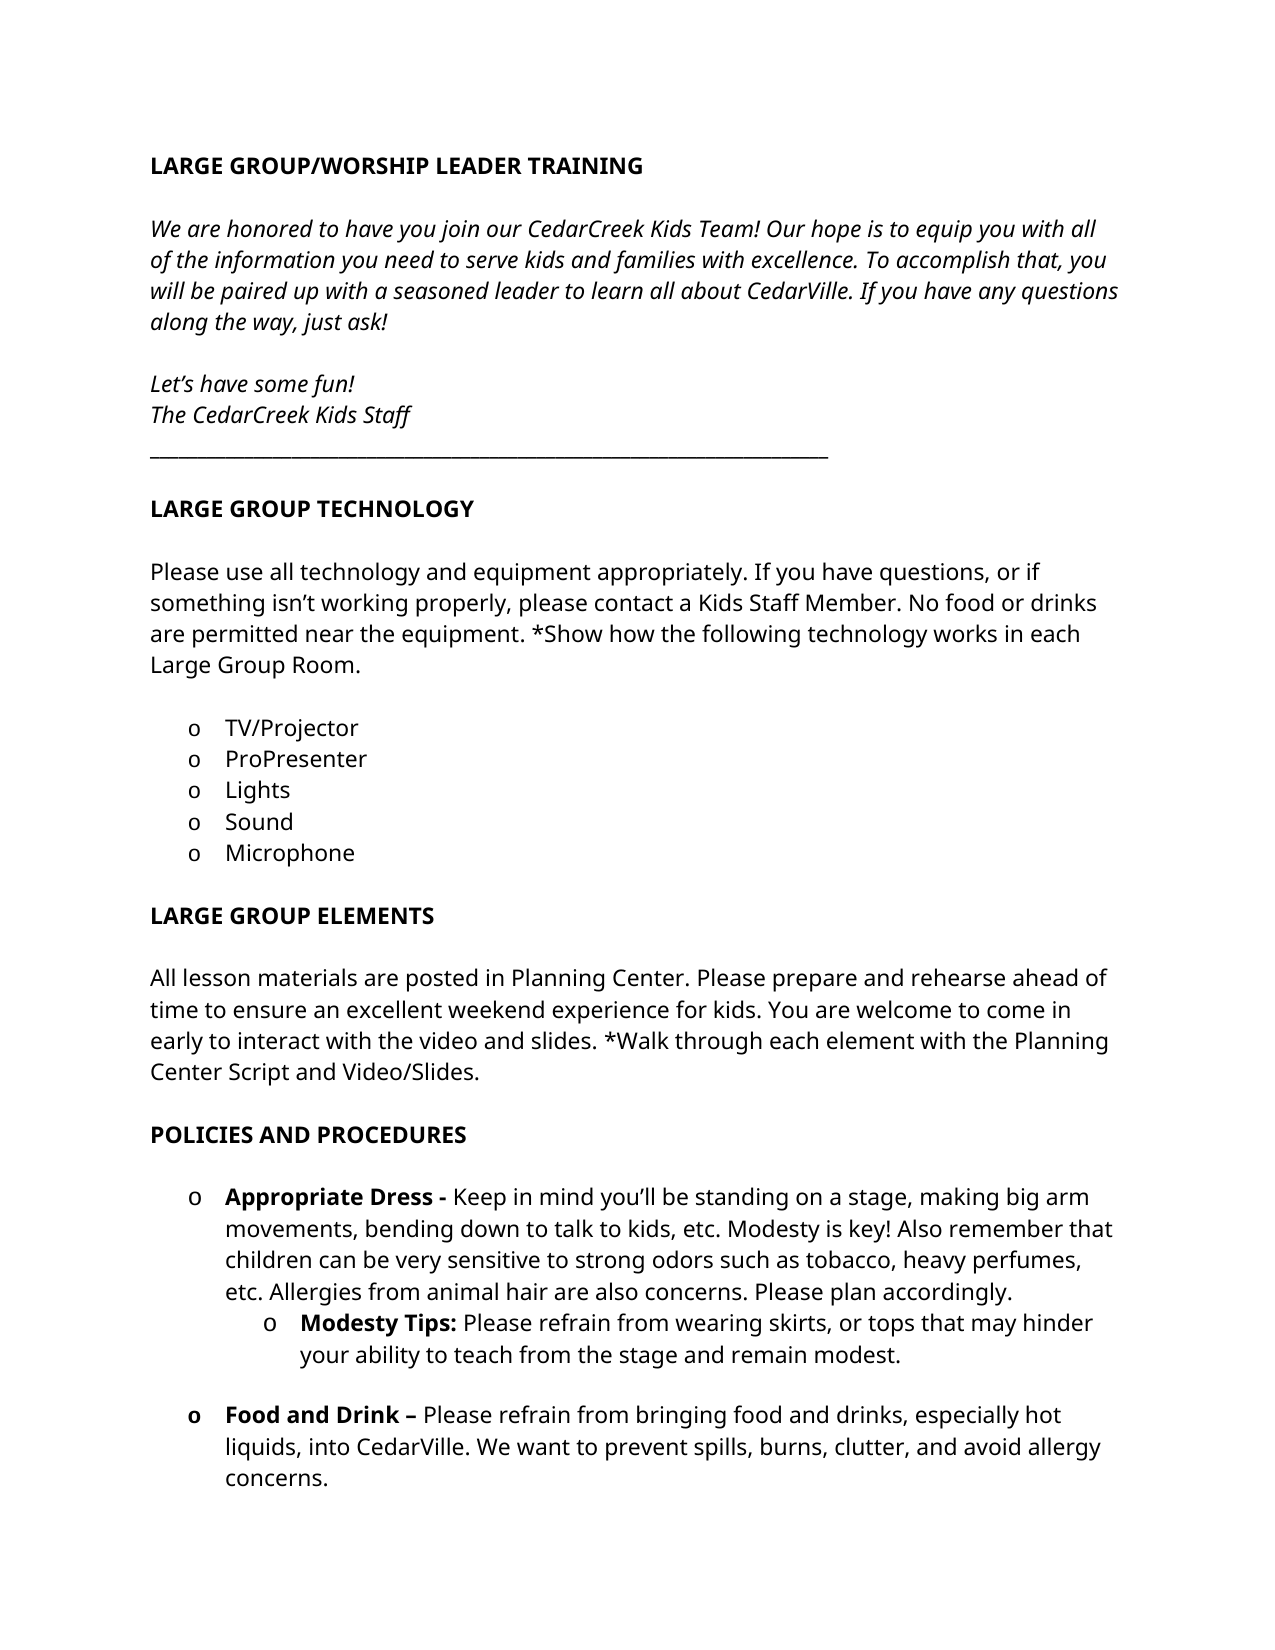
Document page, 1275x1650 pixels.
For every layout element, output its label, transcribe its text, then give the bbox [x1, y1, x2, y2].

text Please use all technology and equipment appropriately. If you have questions, or if something isn’t working properly, please contact a Kids Staff Member. No food or drinks are permitted near the equipment. *Show how the following technology works in each Large Group Room. [150, 556, 1125, 681]
list Modesty Tips: Please refrain from wearing skirts, or tops that may hinder your ability to teach from the stage and remain modest. [262, 1307, 1125, 1370]
list TV/Projector [187, 712, 1125, 743]
list Microphone [187, 837, 1125, 868]
text Let’s have some fun! [150, 368, 1125, 399]
list ProPresenter [187, 743, 1125, 774]
text LARGE GROUP/WORSHIP LEADER TRAINING [150, 150, 1125, 181]
list Appropriate Dress - Keep in mind you’ll be standing on a stage, making big arm movements, bending down to talk to kids, etc. Modesty is key! Also remember that children can be very sensitive to strong odors such as tobacco, heavy perfumes, etc. Allergies from animal hair are also concerns. Please plan accordingly. [187, 1181, 1125, 1307]
text The CedarCreek Kids Staff [150, 399, 1125, 431]
text LARGE GROUP ELEMENTS [150, 900, 1125, 931]
text LARGE GROUP TECHNOLOGY [150, 493, 1125, 524]
text We are honored to have you join our CedarCreek Kids Team! Our hope is to equip you with all of the information you need to serve kids and families with excellence. To accomplish that, you will be paired up with a seasoned leader to learn all about CedarVille. If you have any questions along the way, just ask! [150, 212, 1125, 368]
text ________________________________________________________________________ [150, 431, 1125, 462]
list Lights [187, 774, 1125, 806]
text POLICIES AND PROCEDURES [150, 1118, 1125, 1150]
text All lesson materials are posted in Planning Center. Please prepare and rehearse ahead of time to ensure an excellent weekend experience for kids. You are welcome to come in early to interact with the video and slides. *Walk through each element with the Planning Center Script and Video/Slides. [150, 962, 1125, 1087]
list Sound [187, 806, 1125, 837]
list Food and Drink – Please refrain from bringing food and drinks, especially hot liquids, into CedarVille. We want to prevent spills, burns, clutter, and avoid allergy concerns. [187, 1399, 1125, 1493]
